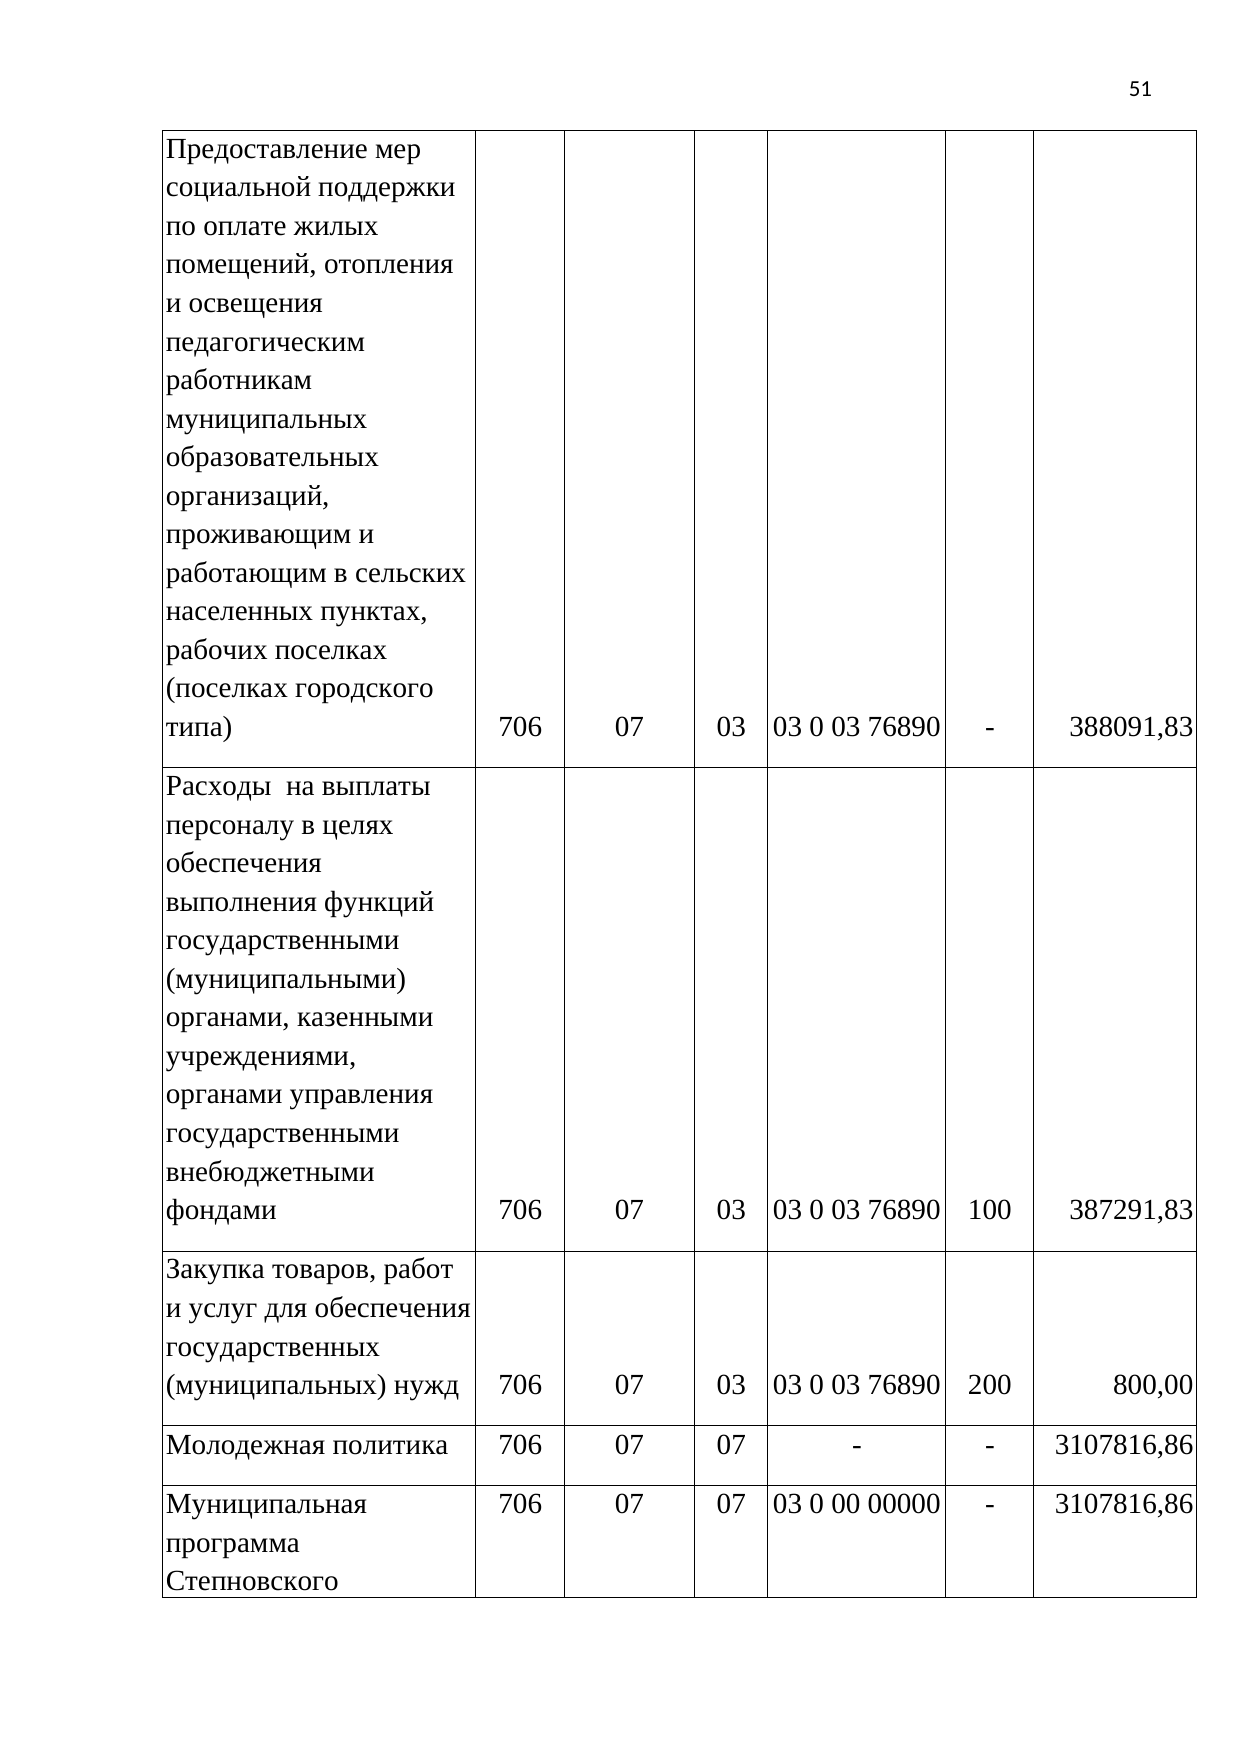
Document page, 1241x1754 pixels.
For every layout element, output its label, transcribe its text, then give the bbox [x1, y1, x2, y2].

table_cell 706 [476, 768, 564, 1251]
table_cell 07 [565, 1252, 694, 1425]
table_cell 706 [476, 131, 564, 767]
table_cell 200 [946, 1252, 1033, 1425]
table_cell - [768, 1426, 945, 1485]
table_cell 07 [695, 1426, 767, 1485]
table_cell 03 [695, 1252, 767, 1425]
table_cell 100 [946, 768, 1033, 1251]
table_cell Молодежная политика [163, 1426, 475, 1485]
table_cell 07 [695, 1486, 767, 1597]
table_cell Закупка товаров, работ и услуг для обеспечения государственных (муниципальных) нужд [163, 1252, 475, 1425]
table_cell - [946, 131, 1033, 767]
table_cell Расходы на выплаты персоналу в целях обеспечения выполнения функций государственными (муниципальными) органами, казенными учреждениями, органами управления государственными внебюджетными фондами [163, 768, 475, 1251]
table_cell 706 [476, 1426, 564, 1485]
table_cell 03 0 03 76890 [768, 1252, 945, 1425]
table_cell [163, 1486, 475, 1597]
table_cell 3107816,86 [1034, 1426, 1196, 1485]
table_cell 03 [695, 131, 767, 767]
table_cell 03 0 03 76890 [768, 131, 945, 767]
table_cell 03 [695, 768, 767, 1251]
table_cell 800,00 [1034, 1252, 1196, 1425]
table_cell - [946, 1426, 1033, 1485]
table_cell 07 [565, 131, 694, 767]
table_cell - [946, 1486, 1033, 1597]
table_cell Предоставление мер социальной поддержки по оплате жилых помещений, отопления и освещения педагогическим работникам муниципальных образовательных организаций, проживающим и работающим в сельских населенных пунктах, рабочих поселках (поселках городского типа) [163, 131, 475, 767]
table_cell 388091,83 [1034, 131, 1196, 767]
table_cell 706 [476, 1252, 564, 1425]
table_cell 3107816,86 [1034, 1486, 1196, 1597]
table_cell 03 0 00 00000 [768, 1486, 945, 1597]
table_cell 03 0 03 76890 [768, 768, 945, 1251]
table_cell 387291,83 [1034, 768, 1196, 1251]
table_cell 07 [565, 1486, 694, 1597]
table_cell 706 [476, 1486, 564, 1597]
table_cell 07 [565, 1426, 694, 1485]
table_cell 07 [565, 768, 694, 1251]
